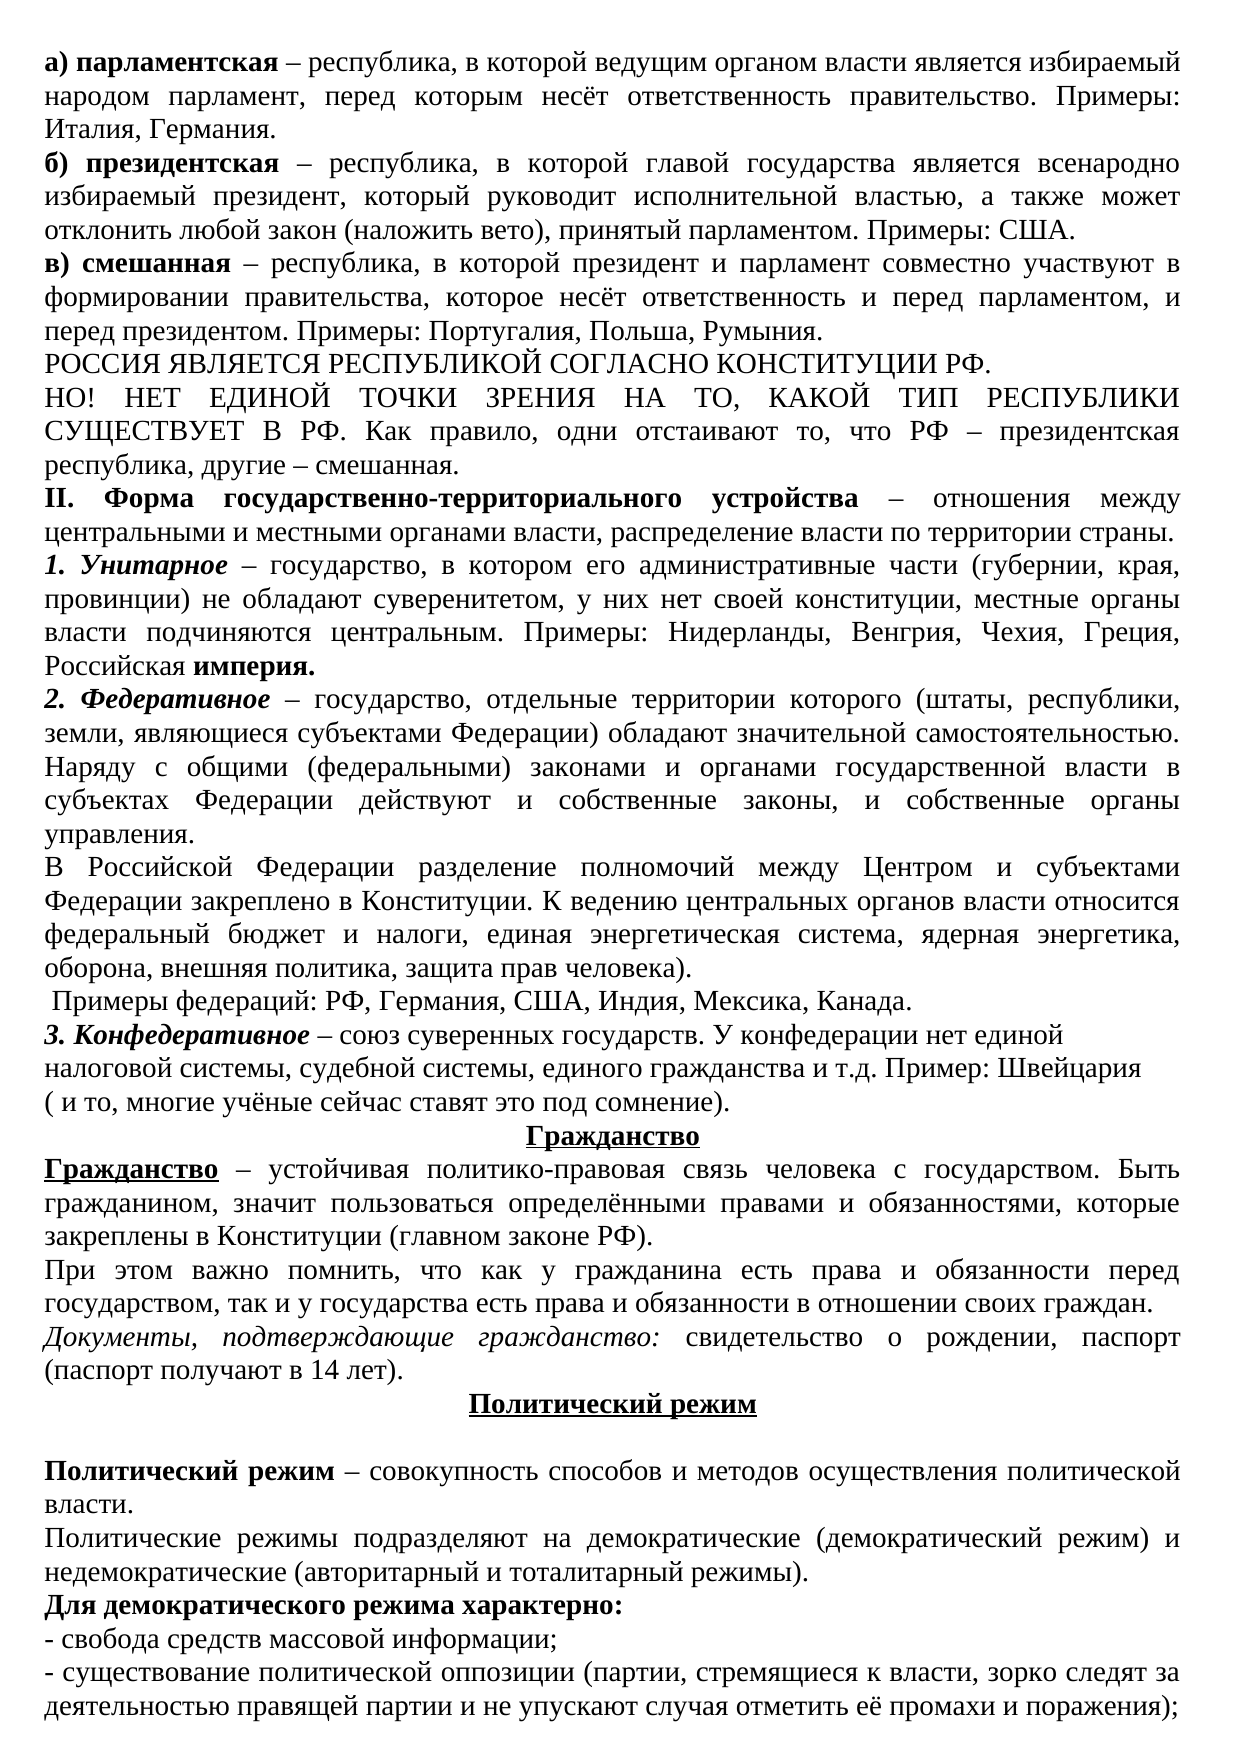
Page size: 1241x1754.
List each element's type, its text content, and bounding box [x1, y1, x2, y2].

text Гражданство [44, 1118, 1181, 1151]
text Политические режимы подразделяют на демократические (демократический режим) и недемократические (авторитарный и тоталитарный режимы). [44, 1520, 1181, 1587]
text Гражданство – устойчивая политико-правовая связь человека с государством. Быть гражданином, значит пользоваться определёнными правами и обязанностями, которые закреплены в Конституции (главном законе РФ). [44, 1151, 1181, 1252]
text 1. Унитарное – государство, в котором его административные части (губернии, края, провинции) не обладают суверенитетом, у них нет своей конституции, местные органы власти подчиняются центральным. Примеры: Нидерланды, Венгрия, Чехия, Греция, Российская империя. [44, 547, 1181, 682]
text - свобода средств массовой информации; [44, 1621, 1181, 1654]
text В Российской Федерации разделение полномочий между Центром и субъектами Федерации закреплено в Конституции. К ведению центральных органов власти относится федеральный бюджет и налоги, единая энергетическая система, ядерная энергетика, оборона, внешняя политика, защита прав человека). [44, 849, 1181, 983]
text в) смешанная – республика, в которой президент и парламент совместно участвуют в формировании правительства, которое несёт ответственность и перед парламентом, и перед президентом. Примеры: Португалия, Польша, Румыния. [44, 246, 1181, 346]
text 3. Конфедеративное – союз суверенных государств. У конфедерации нет единой налоговой системы, судебной системы, единого гражданства и т.д. Пример: Швейцария ( и то, многие учёные сейчас ставят это под сомнение). [44, 1017, 1181, 1118]
text а) парламентская – республика, в которой ведущим органом власти является избираемый народом парламент, перед которым несёт ответственность правительство. Примеры: Италия, Германия. [44, 44, 1181, 145]
text Для демократического режима характерно: [44, 1587, 1181, 1621]
text - существование политической оппозиции (партии, стремящиеся к власти, зорко следят за деятельностью правящей партии и не упускают случая отметить её промахи и поражения); [44, 1654, 1181, 1721]
text При этом важно помнить, что как у гражданина есть права и обязанности перед государством, так и у государства есть права и обязанности в отношении своих граждан. [44, 1252, 1181, 1319]
text НО! НЕТ ЕДИНОЙ ТОЧКИ ЗРЕНИЯ НА ТО, КАКОЙ ТИП РЕСПУБЛИКИ СУЩЕСТВУЕТ В РФ. Как правило, одни отстаивают то, что РФ – президентская республика, другие – смешанная. [44, 380, 1181, 480]
text б) президентская – республика, в которой главой государства является всенародно избираемый президент, который руководит исполнительной властью, а также может отклонить любой закон (наложить вето), принятый парламентом. Примеры: США. [44, 145, 1181, 246]
text Политический режим – совокупность способов и методов осуществления политической власти. [44, 1453, 1181, 1520]
text II. Форма государственно-территориального устройства – отношения между центральными и местными органами власти, распределение власти по территории страны. [44, 480, 1181, 547]
text Политический режим [44, 1386, 1181, 1419]
text Документы, подтверждающие гражданство: свидетельство о рождении, паспорт (паспорт получают в 14 лет). [44, 1319, 1181, 1386]
text Примеры федераций: РФ, Германия, США, Индия, Мексика, Канада. [44, 983, 1181, 1017]
text 2. Федеративное – государство, отдельные территории которого (штаты, республики, земли, являющиеся субъектами Федерации) обладают значительной самостоятельностью. Наряду с общими (федеральными) законами и органами государственной власти в субъектах Федерации действуют и собственные законы, и собственные органы управления. [44, 682, 1181, 849]
text РОССИЯ ЯВЛЯЕТСЯ РЕСПУБЛИКОЙ СОГЛАСНО КОНСТИТУЦИИ РФ. [44, 346, 1181, 380]
